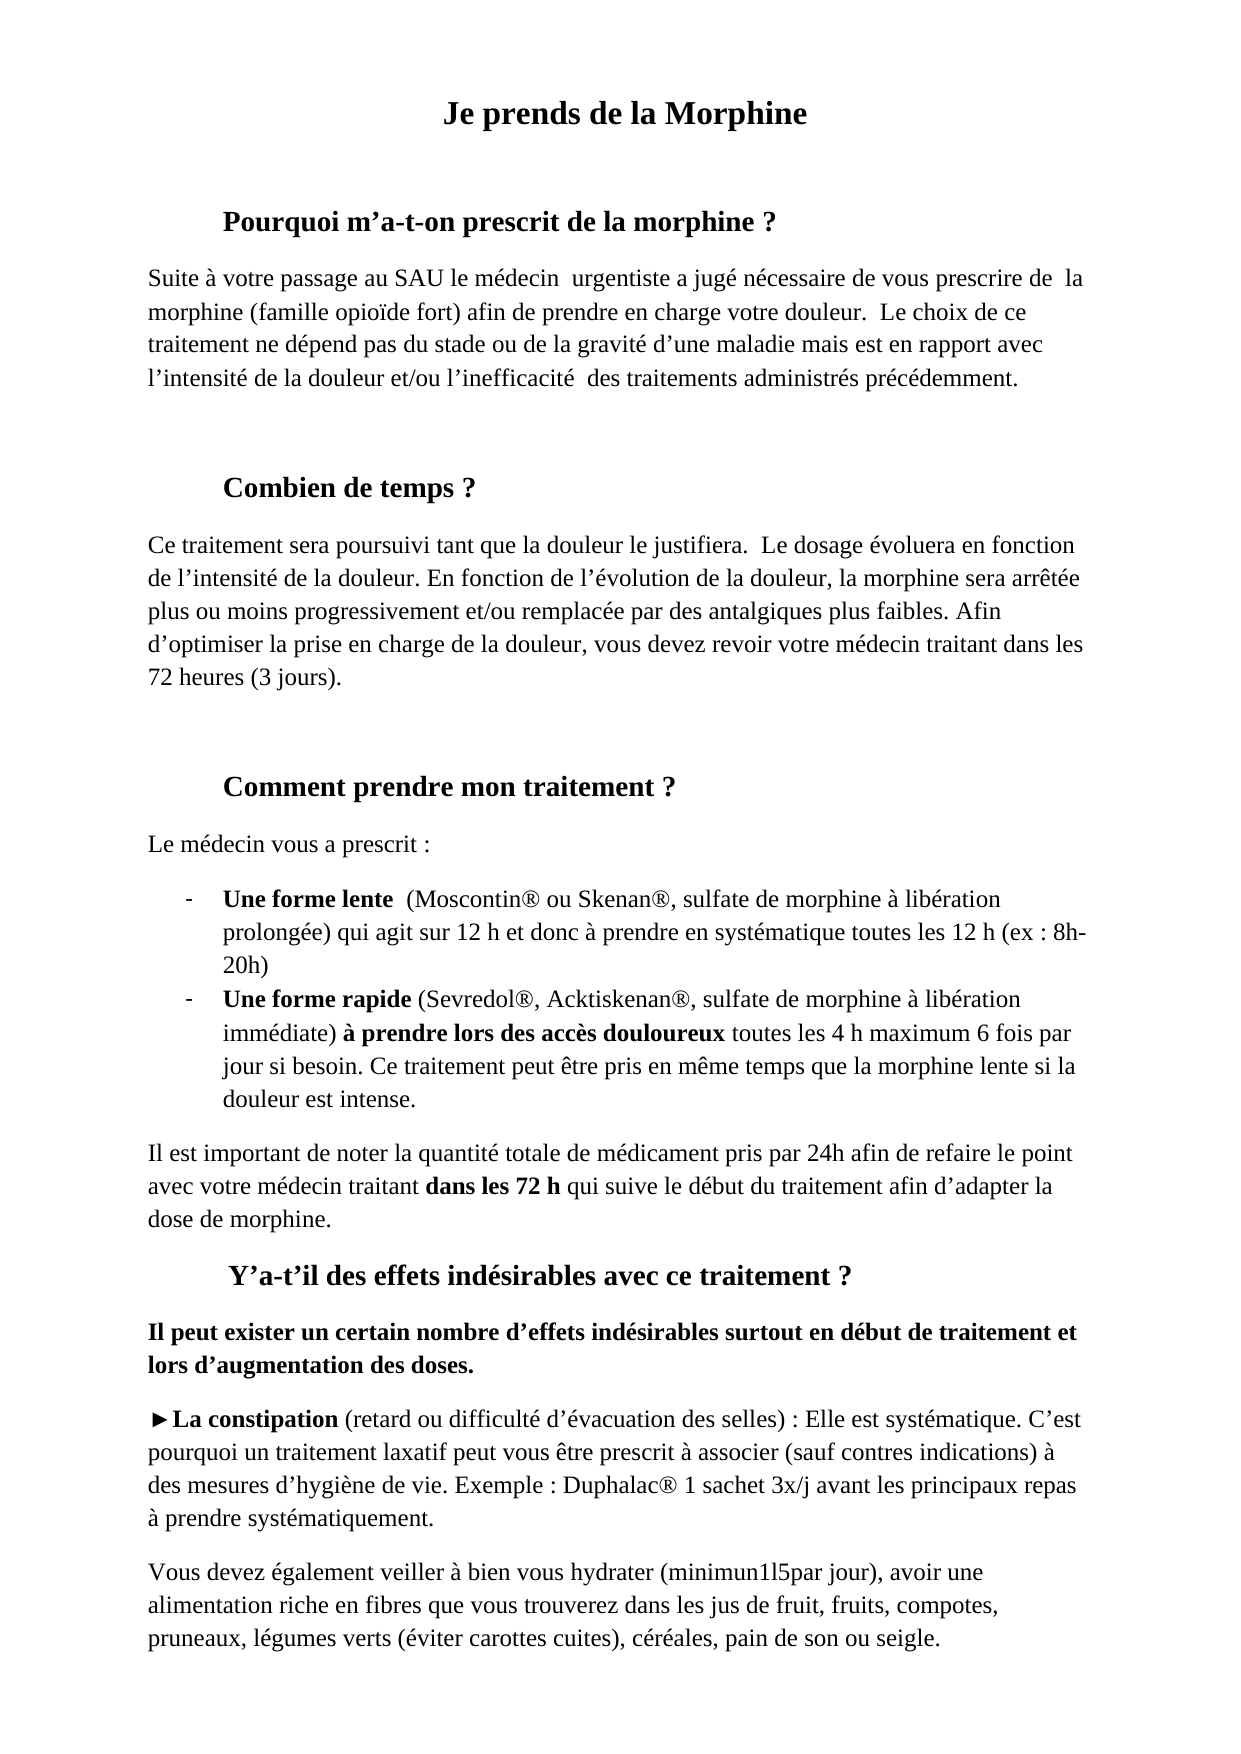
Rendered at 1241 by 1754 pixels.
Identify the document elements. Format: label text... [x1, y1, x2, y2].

list Une forme rapide (Sevredol®, Acktiskenan®, sulfate de morphine à libération immédiate) à prendre lors des accès douloureux toutes les 4 h maximum 6 fois par jour si besoin. Ce traitement peut être pris en même temps que la morphine lente si la douleur est intense. [185, 983, 1093, 1113]
list Comment prendre mon traitement ? [223, 769, 1093, 803]
text Y’a-t’il des effets indésirables avec ce traitement ? [148, 1258, 1093, 1292]
list Une forme lente (Moscontin® ou Skenan®, sulfate de morphine à libération prolongée) qui agit sur 12 h et donc à prendre en systématique toutes les 12 h (ex : 8h-20h) [185, 883, 1093, 979]
text Il peut exister un certain nombre d’effets indésirables surtout en début de traitement et lors d’augmentation des doses. [148, 1317, 1093, 1379]
list Pourquoi m’a-t-on prescrit de la morphine ? [223, 204, 1093, 238]
text ►La constipation (retard ou difficulté d’évacuation des selles) : Elle est systématique. C’est pourquoi un traitement laxatif peut vous être prescrit à associer (sauf contres indications) à des mesures d’hygiène de vie. Exemple : Duphalac® 1 sachet 3x/j avant les principaux repas à prendre systématiquement. [148, 1404, 1093, 1532]
text Vous devez également veiller à bien vous hydrater (minimun1l5par jour), avoir une alimentation riche en fibres que vous trouverez dans les jus de fruit, fruits, compotes, pruneaux, légumes verts (éviter carottes cuites), céréales, pain de son ou seigle. [148, 1557, 1093, 1652]
text Suite à votre passage au SAU le médecin urgentiste a jugé nécessaire de vous prescrire de la morphine (famille opioïde fort) afin de prendre en charge votre douleur. Le choix de ce traitement ne dépend pas du stade ou de la gravité d’une maladie mais est en rapport avec l’intensité de la douleur et/ou l’inefficacité des traitements administrés précédemment. [148, 263, 1093, 391]
text Le médecin vous a prescrit : [148, 829, 1093, 858]
text Je prends de [369, 94, 1093, 132]
text Ce traitement sera poursuivi tant que la douleur le justifiera. Le dosage évoluera en fonction de l’intensité de la douleur. En fonction de l’évolution de la douleur, la morphine sera arrêtée plus ou moins progressivement et/ou remplacée par des antalgiques plus faibles. Afin d’optimiser la prise en charge de la douleur, vous devez revoir votre médecin traitant dans les 72 heures (3 jours). [148, 530, 1093, 691]
list Combien de temps ? [223, 470, 1093, 504]
text Il est important de noter la quantité totale de médicament pris par 24h afin de refaire le point avec votre médecin traitant dans les 72 h qui suive le début du traitement afin d’adapter la dose de morphine. [148, 1138, 1093, 1233]
